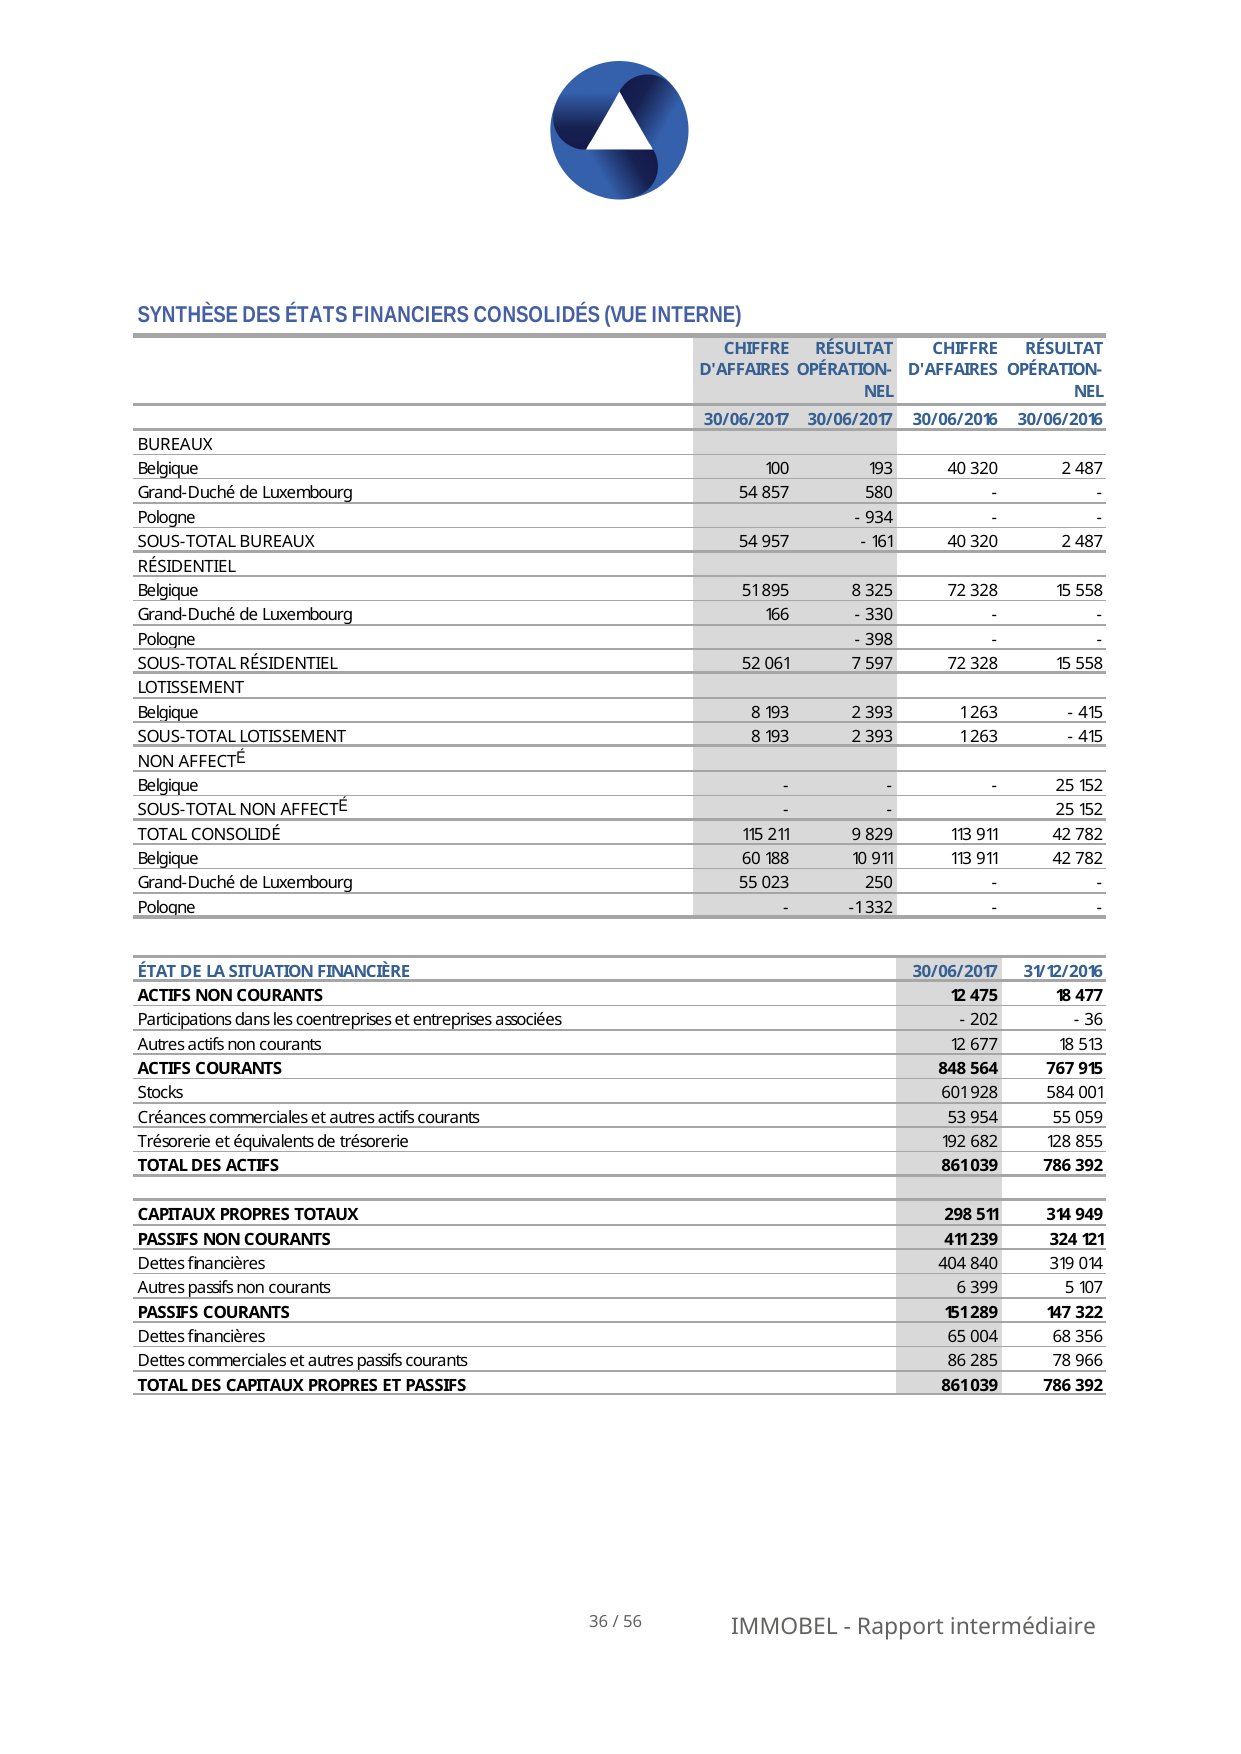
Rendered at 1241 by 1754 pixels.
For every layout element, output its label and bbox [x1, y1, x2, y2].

picture [531, 0, 709, 296]
